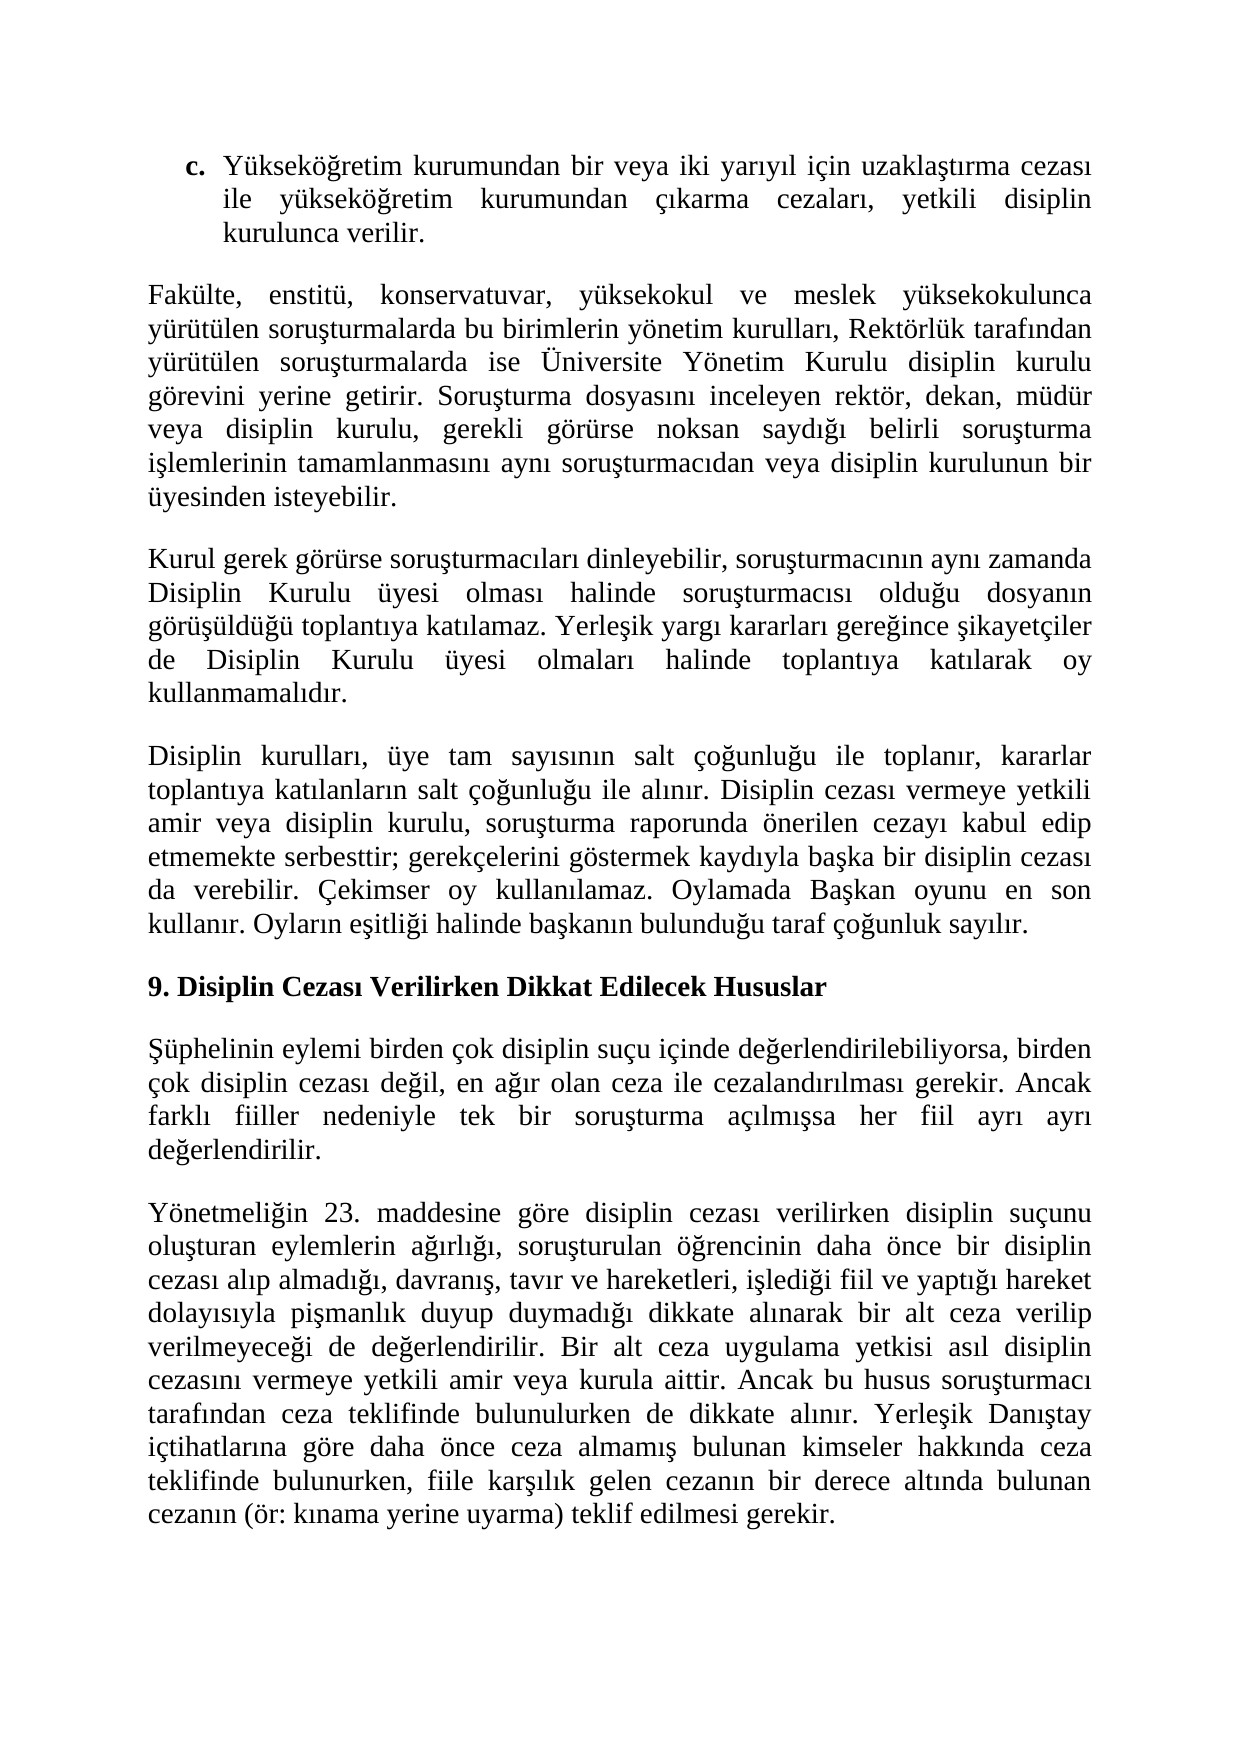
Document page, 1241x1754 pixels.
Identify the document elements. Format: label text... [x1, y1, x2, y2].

list Yükseköğretim kurumundan bir veya iki yarıyıl için uzaklaştırma cezası ile yükseköğretim kurumundan çıkarma cezaları, yetkili disiplin kurulunca verilir. [185, 148, 1093, 248]
text Kurul gerek görürse soruşturmacıları dinleyebilir, soruşturmacının aynı zamanda Disiplin Kurulu üyesi olması halinde soruşturmacısı olduğu dosyanın görüşüldüğü toplantıya katılamaz. Yerleşik yargı kararları gereğince şikayetçiler de Disiplin Kurulu üyesi olmaları halinde toplantıya katılarak oy kullanmamalıdır. [148, 541, 1093, 709]
text Fakülte, enstitü, konservatuvar, yüksekokul ve meslek yüksekokulunca yürütülen soruşturmalarda bu birimlerin yönetim kurulları, Rektörlük tarafından yürütülen soruşturmalarda ise Üniversite Yönetim Kurulu disiplin kurulu görevini yerine getirir. Soruşturma dosyasını inceleyen rektör, dekan, müdür veya disiplin kurulu, gerekli görürse noksan saydığı belirli soruşturma işlemlerinin tamamlanmasını aynı soruşturmacıdan veya disiplin kurulunun bir üyesinden isteyebilir. [148, 277, 1093, 512]
text Disiplin kurulları, üye tam sayısının salt çoğunluğu ile toplanır, kararlar toplantıya katılanların salt çoğunluğu ile alınır. Disiplin cezası vermeye yetkili amir veya disiplin kurulu, soruşturma raporunda önerilen cezayı kabul edip etmemekte serbesttir; gerekçelerini göstermek kaydıyla başka bir disiplin cezası da verebilir. Çekimser oy kullanılamaz. Oylamada Başkan oyunu en son kullanır. Oyların eşitliği halinde başkanın bulunduğu taraf çoğunluk sayılır. [148, 738, 1093, 939]
text Şüphelinin eylemi birden çok disiplin suçu içinde değerlendirilebiliyorsa, birden çok disiplin cezası değil, en ağır olan ceza ile cezalandırılması gerekir. Ancak farklı fiiller nedeniyle tek bir soruşturma açılmışsa her fiil ayrı ayrı değerlendirilir. [148, 1031, 1093, 1166]
text 9. Disiplin Cezası Verilirken Dikkat Edilecek Hususlar [148, 969, 1093, 1002]
text Yönetmeliğin 23. maddesine göre disiplin cezası verilirken disiplin suçunu oluşturan eylemlerin ağırlığı, soruşturulan öğrencinin daha önce bir disiplin cezası alıp almadığı, davranış, tavır ve hareketleri, işlediği fiil ve yaptığı hareket dolayısıyla pişmanlık duyup duymadığı dikkate alınarak bir alt ceza verilip verilmeyeceği de değerlendirilir. Bir alt ceza uygulama yetkisi asıl disiplin cezasını vermeye yetkili amir veya kurula aittir. Ancak bu husus soruşturmacı tarafından ceza teklifinde bulunulurken de dikkate alınır. Yerleşik Danıştay içtihatlarına göre daha önce ceza almamış bulunan kimseler hakkında ceza teklifinde bulunurken, fiile karşılık gelen cezanın bir derece altında bulunan cezanın (ör: kınama yerine uyarma) teklif edilmesi gerekir. [148, 1195, 1093, 1530]
